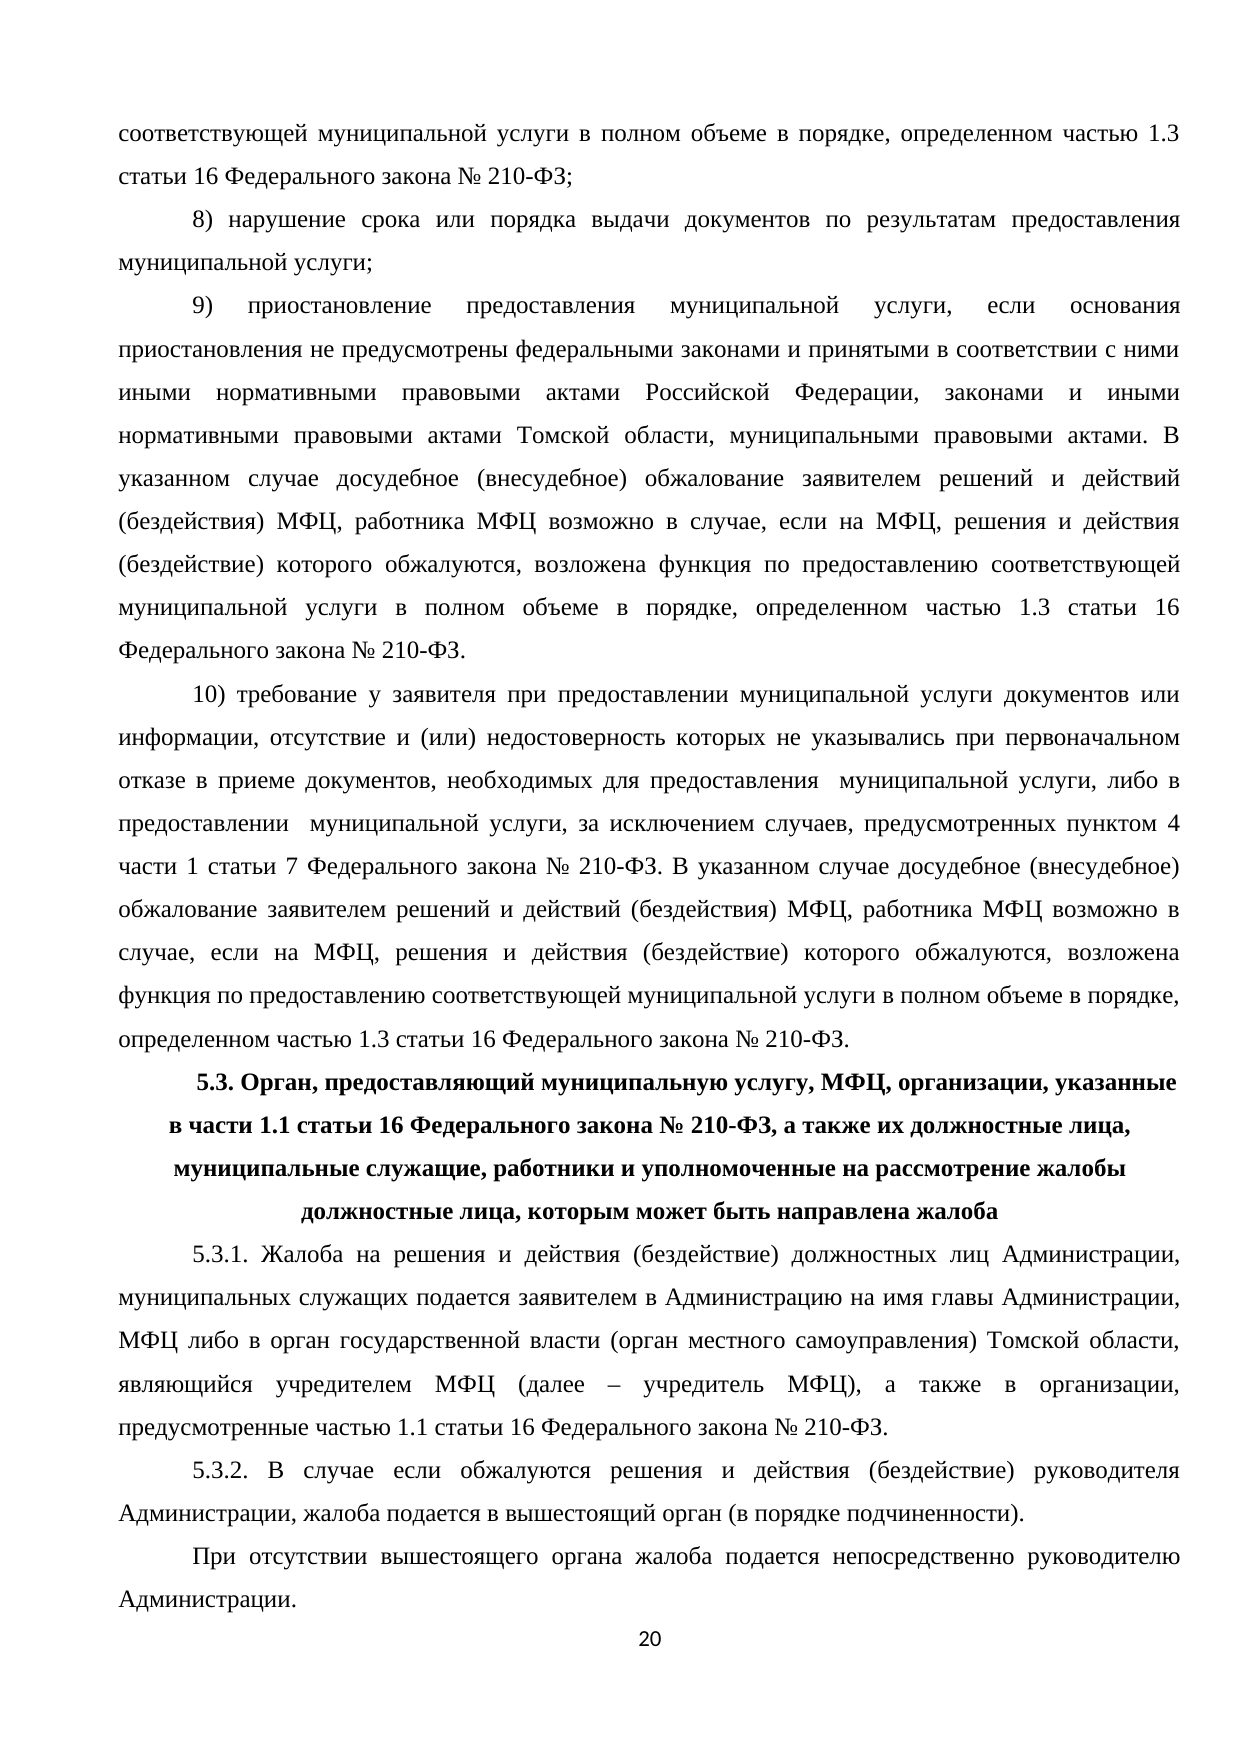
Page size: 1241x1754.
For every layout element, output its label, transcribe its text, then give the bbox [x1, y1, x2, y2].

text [118, 118, 1181, 190]
text 5.3. Орган, предоставляющий муниципальную услугу, МФЦ, организации, указанные в части 1.1 статьи 16 Федерального закона № 210-ФЗ, а также их должностные лица, муниципальные служащие, работники и уполномоченные на рассмотрение жалобы должностные лица, которым может быть направлена жалоба [118, 1067, 1181, 1225]
text 10) требование у заявителя при предоставлении муниципальной услуги документов или информации, отсутствие и (или) недостоверность которых не указывались при первоначальном отказе в приеме документов, необходимых для предоставления муниципальной услуги, либо в предоставлении муниципальной услуги, за исключением случаев, предусмотренных пунктом 4 части 1 статьи 7 Федерального закона № 210-ФЗ. В указанном случае досудебное (внесудебное) обжалование заявителем решений и действий (бездействия) МФЦ, работника МФЦ возможно в случае, если на МФЦ, решения и действия (бездействие) которого обжалуются, возложена функция по предоставлению соответствующей муниципальной услуги в полном объеме в порядке, определенном частью 1.3 статьи 16 Федерального закона № 210-ФЗ. [118, 679, 1181, 1052]
text 8) нарушение срока или порядка выдачи документов по результатам предоставления муниципальной услуги; [118, 204, 1181, 276]
text 5.3.1. Жалоба на решения и действия (бездействие) должностных лиц Администрации, муниципальных служащих подается заявителем в Администрацию на имя главы Администрации, МФЦ либо в орган государственной власти (орган местного самоуправления) Томской области, являющийся учредителем МФЦ (далее – учредитель МФЦ), а также в организации, предусмотренные частью 1.1 статьи 16 Федерального закона № 210-ФЗ. [118, 1239, 1181, 1441]
text При отсутствии вышестоящего органа жалоба подается непосредственно руководителю Администрации. [118, 1541, 1181, 1613]
text 5.3.2. В случае если обжалуются решения и действия (бездействие) руководителя Администрации, жалоба подается в вышестоящий орган (в порядке подчиненности). [118, 1455, 1181, 1527]
text 9) приостановление предоставления муниципальной услуги, если основания приостановления не предусмотрены федеральными законами и принятыми в соответствии с ними иными нормативными правовыми актами Российской Федерации, законами и иными нормативными правовыми актами Томской области, муниципальными правовыми актами. В указанном случае досудебное (внесудебное) обжалование заявителем решений и действий (бездействия) МФЦ, работника МФЦ возможно в случае, если на МФЦ, решения и действия (бездействие) которого обжалуются, возложена функция по предоставлению соответствующей муниципальной услуги в полном объеме в порядке, определенном частью 1.3 статьи 16 Федерального закона № 210-ФЗ. [118, 291, 1181, 664]
